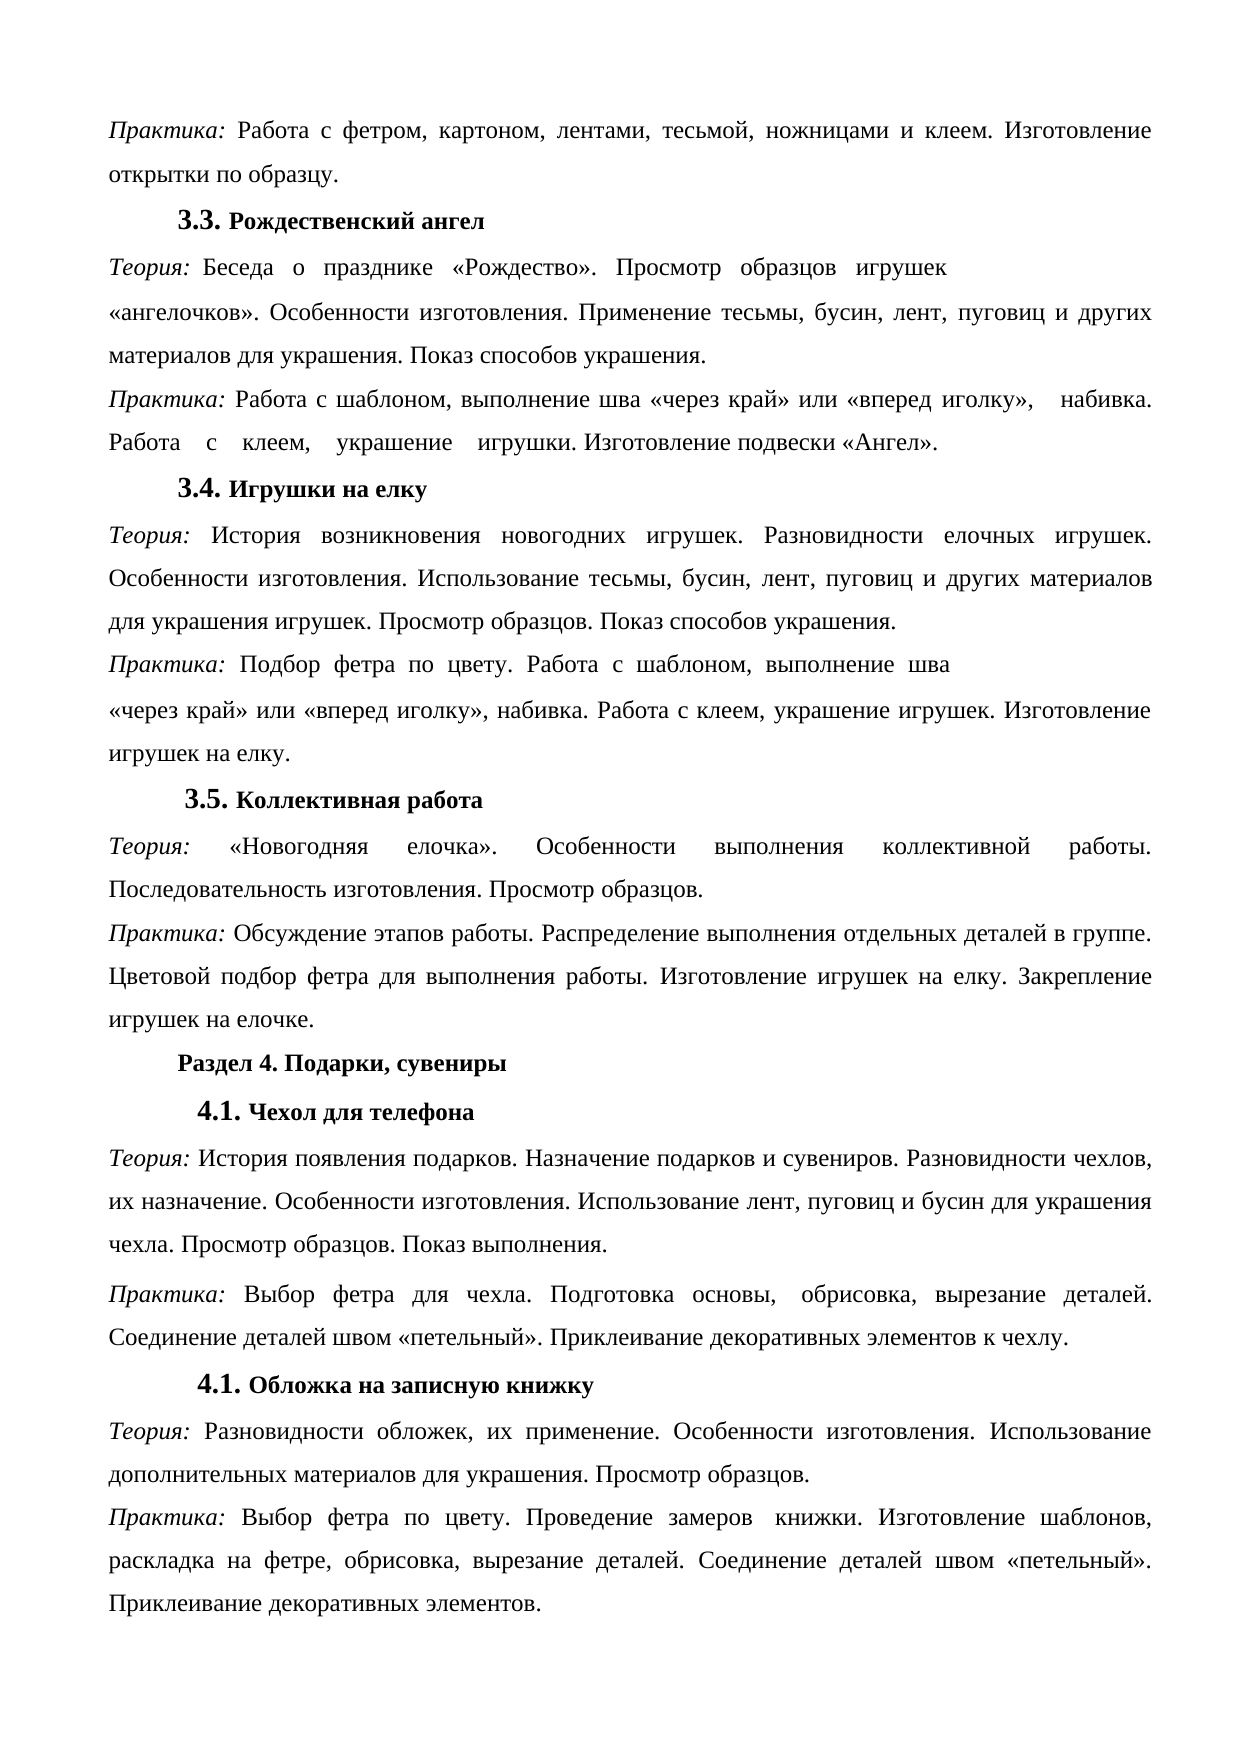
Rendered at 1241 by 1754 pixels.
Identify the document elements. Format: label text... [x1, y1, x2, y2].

text Теория: История возникновения новогодних игрушек. Разновидности елочных игрушек. Особенности изготовления. Использование тесьмы, бусин, лент, пуговиц и других материалов для украшения игрушек. Просмотр образцов. Показ способов украшения. [108, 520, 1152, 635]
subtitle Раздел 4. Подарки, сувениры [177, 1048, 1184, 1076]
subtitle Обложка на записную книжку [197, 1366, 1184, 1400]
text Практика: Работа с шаблоном, выполнение шва «через край» или «вперед иголку», набивка. Работа с клеем, украшение игрушки. Изготовление подвески «Ангел». [108, 384, 1152, 456]
list Чехол для телефона [197, 1093, 1184, 1127]
text Теория: Беседа о празднике «Рождество». Просмотр образцов игрушек [108, 252, 1184, 281]
text Практика: Обсуждение этапов работы. Распределение выполнения отдельных деталей в группе. Цветовой подбор фетра для выполнения работы. Изготовление игрушек на елку. Закрепление игрушек на елочке. [108, 918, 1152, 1033]
subtitle Игрушки на елку [177, 470, 1184, 504]
text Теория: Разновидности обложек, их применение. Особенности изготовления. Использование дополнительных материалов для украшения. Просмотр образцов. [108, 1416, 1152, 1488]
text Практика: Выбор фетра по цвету. Проведение замеров книжки. Изготовление шаблонов, раскладка на фетре, обрисовка, вырезание деталей. Соединение деталей швом «петельный». Приклеивание декоративных элементов. [108, 1502, 1152, 1617]
text Теория: «Новогодняя елочка». Особенности выполнения коллективной работы. Последовательность изготовления. Просмотр образцов. [108, 831, 1152, 903]
text Практика: Подбор фетра по цвету. Работа с шаблоном, выполнение шва [108, 649, 1184, 678]
text Практика: Работа с фетром, картоном, лентами, тесьмой, ножницами и клеем. Изготовление открытки по образцу. [108, 115, 1152, 187]
text Теория: История появления подарков. Назначение подарков и сувениров. Разновидности чехлов, их назначение. Особенности изготовления. Использование лент, пуговиц и бусин для украшения чехла. Просмотр образцов. Показ выполнения. [108, 1143, 1152, 1258]
subtitle Рождественский ангел [177, 202, 1184, 236]
text Практика: Выбор фетра для чехла. Подготовка основы, обрисовка, вырезание деталей. Соединение деталей швом «петельный». Приклеивание декоративных элементов к чехлу. [108, 1279, 1152, 1351]
subtitle Коллективная работа [184, 781, 1184, 815]
text «ангелочков». Особенности изготовления. Применение тесьмы, бусин, лент, пуговиц и других материалов для украшения. Показ способов украшения. [108, 297, 1152, 369]
text «через край» или «вперед иголку», набивка. Работа с клеем, украшение игрушек. Изготовление игрушек на елку. [108, 695, 1152, 767]
